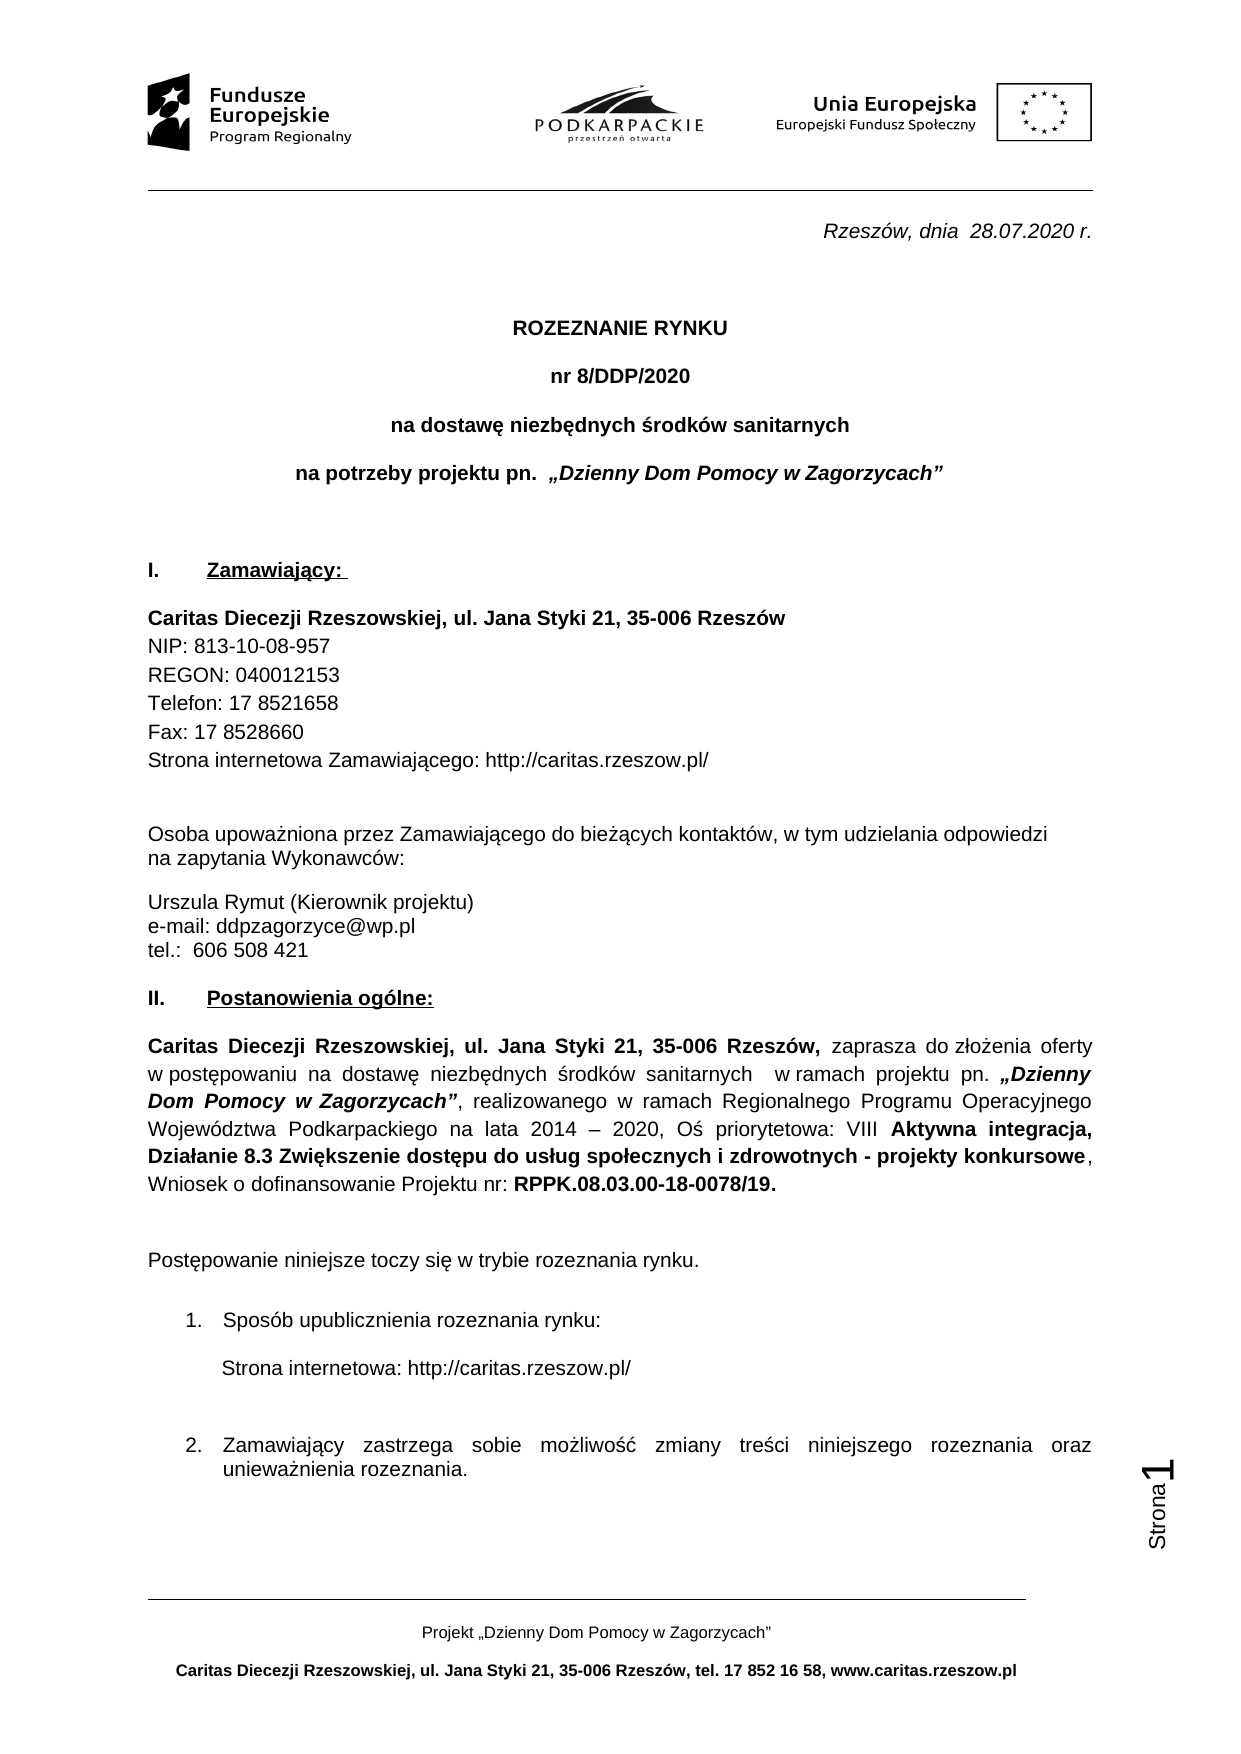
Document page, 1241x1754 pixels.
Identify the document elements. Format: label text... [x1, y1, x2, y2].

text Osoba upoważniona przez Zamawiającego do bieżących kontaktów, w tym udzielania odpowiedzi na zapytania Wykonawców: [148, 821, 1093, 869]
text e-mail: ddpzagorzyce@wp.pl [148, 914, 598, 938]
text Telefon: 17 8521658 [148, 691, 1093, 715]
picture [147, 73, 1092, 160]
text Strona internetowa Zamawiającego: http://caritas.rzeszow.pl/ [148, 748, 1093, 772]
text REGON: 040012153 [148, 662, 1093, 686]
text Rzeszów, dnia 28.07.2020 r. [148, 219, 1093, 243]
list Zamawiający: [148, 557, 1093, 581]
text Postępowanie niniejsze toczy się w trybie rozeznania rynku. [148, 1248, 1093, 1272]
text Strona internetowa: http://caritas.rzeszow.pl/ [148, 1356, 1093, 1380]
text Urszula Rymut (Kierownik projektu) [148, 890, 598, 914]
text tel.: 606 508 421 [148, 938, 1093, 962]
text na potrzeby projektu pn. „Dzienny Dom Pomocy w Zagorzycach” [148, 461, 1093, 485]
text na dostawę niezbędnych środków sanitarnych [148, 412, 1093, 436]
text Caritas Diecezji Rzeszowskiej, ul. Jana Styki 21, 35-006 Rzeszów, zaprasza do złożenia oferty w postępowaniu na dostawę niezbędnych środków sanitarnych w ramach projektu pn. „Dzienny Dom Pomocy w Zagorzycach”, realizowanego w ramach Regionalnego Programu Operacyjnego Województwa Podkarpackiego na lata 2014 – 2020, Oś priorytetowa: VIII Aktywna integracja, Działanie 8.3 Zwiększenie dostępu do usług społecznych i zdrowotnych - projekty konkursowe, Wniosek o dofinansowanie Projektu nr: RPPK.08.03.00-18-0078/19. [148, 1034, 1093, 1195]
text NIP: 813-10-08-957 [148, 634, 1093, 658]
text Fax: 17 8528660 [148, 719, 1093, 743]
text nr 8/DDP/2020 [148, 364, 1093, 388]
list Postanowienia ogólne: [148, 986, 1093, 1010]
text Caritas Diecezji Rzeszowskiej, ul. Jana Styki 21, 35-006 Rzeszów [148, 605, 1093, 629]
list Sposób upublicznienia rozeznania rynku: [185, 1308, 1093, 1332]
text ROZEZNANIE RYNKU [148, 316, 1093, 340]
list Zamawiający zastrzega sobie możliwość zmiany treści niniejszego rozeznania oraz unieważnienia rozeznania. [185, 1432, 1093, 1480]
